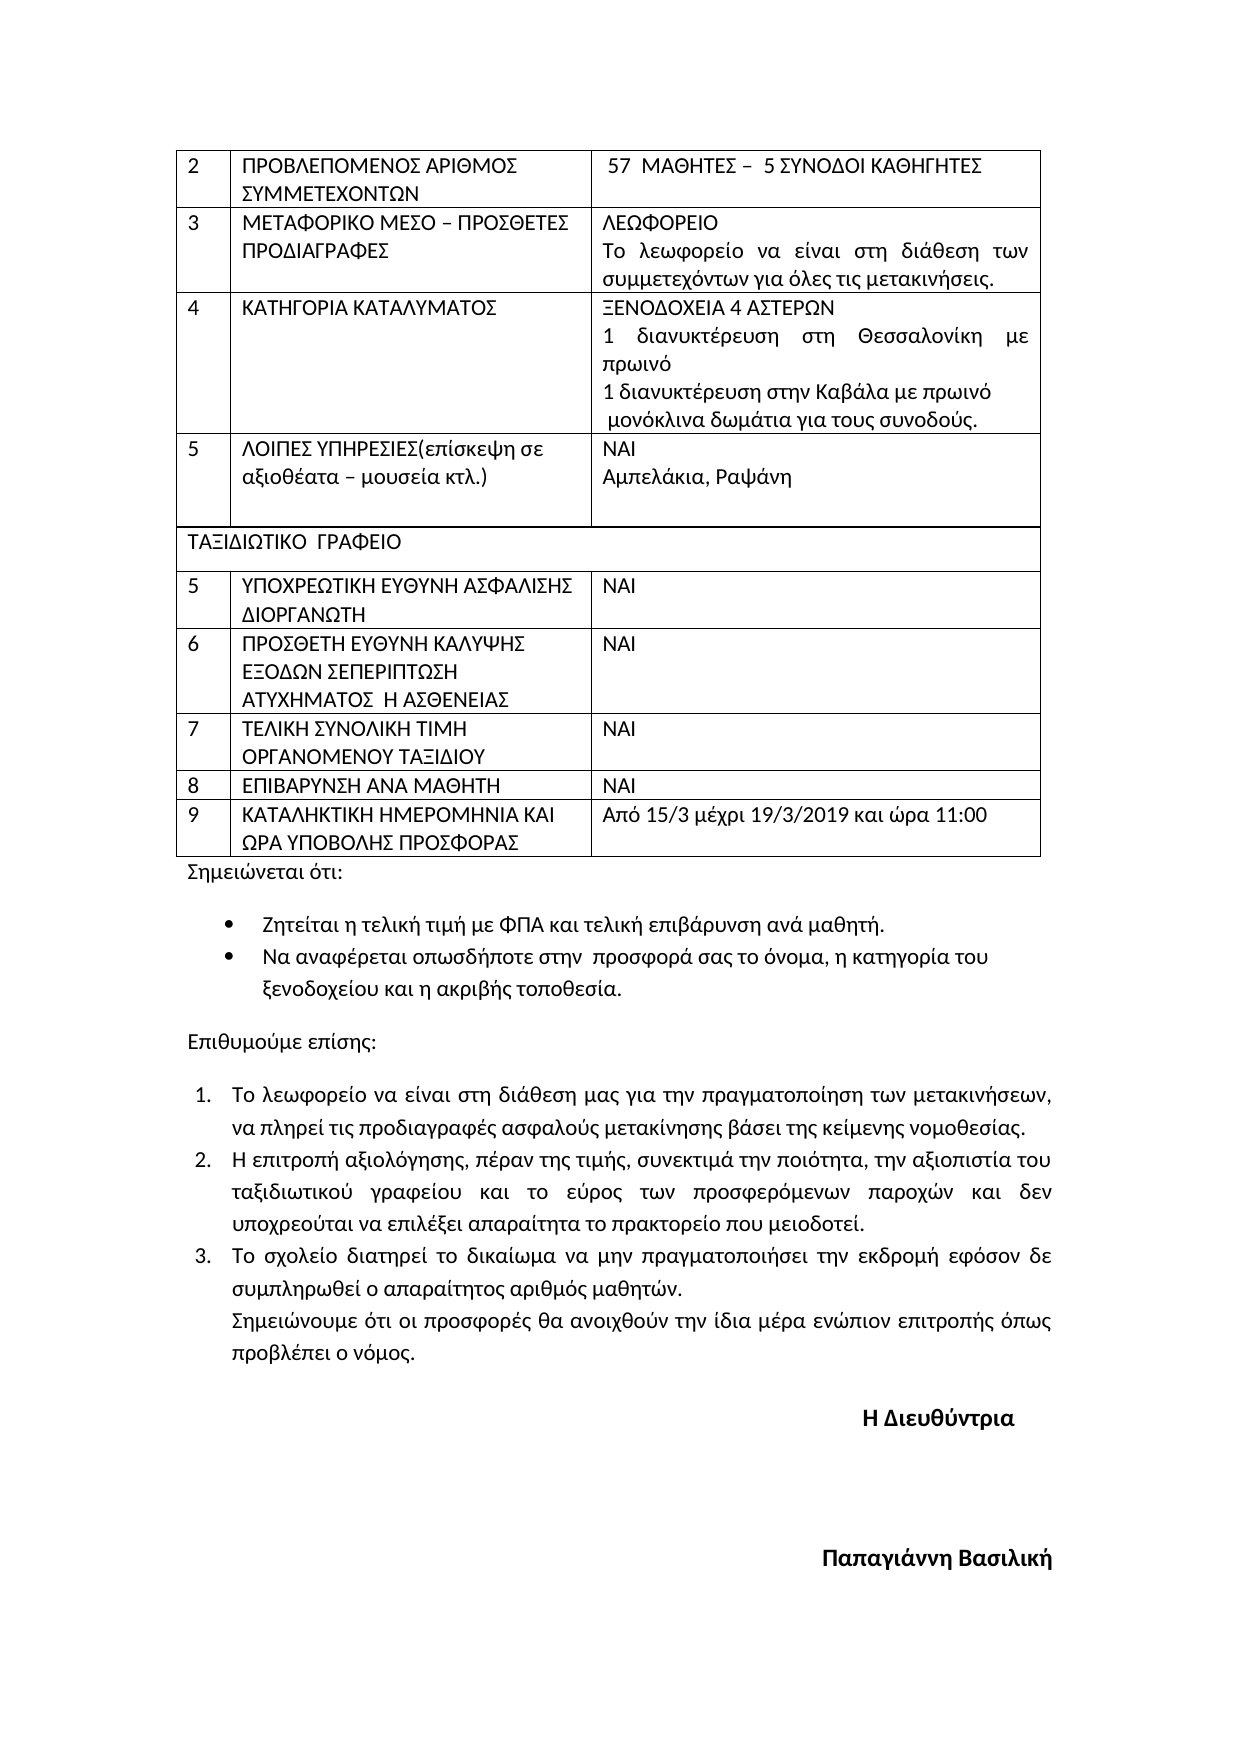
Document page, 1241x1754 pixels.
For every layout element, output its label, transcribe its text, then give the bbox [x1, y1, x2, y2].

table_cell ΝΑΙ [592, 572, 1040, 628]
text Σημειώνεται ότι: [187, 857, 1053, 885]
text Επιθυμούμε επίσης: [187, 1027, 1053, 1056]
table_cell 3 [177, 208, 230, 292]
table_cell 8 [177, 771, 230, 799]
table_cell ΜΕΤΑΦΟΡΙΚΟ ΜΕΣΟ – ΠΡΟΣΘΕΤΕΣ ΠΡΟΔΙΑΓΡΑΦΕΣ [231, 208, 591, 292]
table_cell ΝΑΙ [592, 771, 1040, 799]
table_cell 7 [177, 714, 230, 770]
table_cell 9 [177, 800, 230, 856]
list Η επιτροπή αξιολόγησης, πέραν της τιμής, συνεκτιμά την ποιότητα, την αξιοπιστία του ταξιδιωτικού γραφείου και το εύρος των προσφερόμενων παροχών και δεν υποχρεούται να επιλέξει απαραίτητα το πρακτορείο που μειοδοτεί. [194, 1145, 1053, 1237]
table_cell 5 [177, 572, 230, 628]
table_cell ΤΑΞΙΔΙΩΤΙΚΟ ΓΡΑΦΕΙΟ [177, 528, 1040, 571]
table_cell 2 [177, 151, 230, 207]
table_cell ΠΡΟΣΘΕΤΗ ΕΥΘΥΝΗ ΚΑΛΥΨΗΣ ΕΞΟΔΩΝ ΣΕΠΕΡΙΠΤΩΣΗ ΑΤΥΧΗΜΑΤΟΣ Η ΑΣΘΕΝΕΙΑΣ [231, 629, 591, 713]
table_cell 6 [177, 629, 230, 713]
table_cell ΝΑΙ Αμπελάκια, Ραψάνη [592, 434, 1040, 526]
table_cell 4 [177, 293, 230, 433]
list Η Διευθύντρια [832, 1402, 1053, 1433]
table_cell ΛΕΩΦΟΡΕΙΟ Το λεωφορείο να είναι στη διάθεση των συμμετεχόντων για όλες τις μετακινήσεις. [592, 208, 1040, 292]
table_cell ΕΠΙΒΑΡΥΝΣΗ ΑΝΑ ΜΑΘΗΤΗ [231, 771, 591, 799]
table_cell ΝΑΙ [592, 714, 1040, 770]
list Το σχολείο διατηρεί το δικαίωμα να μην πραγματοποιήσει την εκδρομή εφόσον δε συμπληρωθεί ο απαραίτητος αριθμός μαθητών. [194, 1241, 1053, 1302]
table_cell 57 ΜΑΘΗΤΕΣ – 5 ΣΥΝΟΔΟΙ ΚΑΘΗΓΗΤΕΣ [592, 151, 1040, 207]
table_cell ΚΑΤΑΛΗΚΤΙΚΗ ΗΜΕΡΟΜΗΝΙΑ ΚΑΙ ΩΡΑ ΥΠΟΒΟΛΗΣ ΠΡΟΣΦΟΡΑΣ [231, 800, 591, 856]
table_cell ΤΕΛΙΚΗ ΣΥΝΟΛΙΚΗ ΤΙΜΗ ΟΡΓΑΝΟΜΕΝΟΥ ΤΑΞΙΔΙΟΥ [231, 714, 591, 770]
list Να αναφέρεται οπωσδήποτε στην προσφορά σας το όνομα, η κατηγορία του ξενοδοχείου και η ακριβής τοποθεσία. [225, 942, 1053, 1002]
list Το λεωφορείο να είναι στη διάθεση μας για την πραγματοποίηση των μετακινήσεων, να πληρεί τις προδιαγραφές ασφαλούς μετακίνησης βάσει της κείμενης νομοθεσίας. [194, 1081, 1053, 1141]
list Παπαγιάννη Βασιλική [232, 1542, 1053, 1573]
table_cell 5 [177, 434, 230, 526]
table_cell ΛΟΙΠΕΣ ΥΠΗΡΕΣΙΕΣ(επίσκεψη σε αξιοθέατα – μουσεία κτλ.) [231, 434, 591, 526]
table_cell ΚΑΤΗΓΟΡΙΑ ΚΑΤΑΛΥΜΑΤΟΣ [231, 293, 591, 433]
table_cell ΝΑΙ [592, 629, 1040, 713]
table_cell Από 15/3 μέχρι 19/3/2019 και ώρα 11:00 [592, 800, 1040, 856]
list Ζητείται η τελική τιμή με ΦΠΑ και τελική επιβάρυνση ανά μαθητή. [225, 910, 1053, 938]
table_cell ΥΠΟΧΡΕΩΤΙΚΗ ΕΥΘΥΝΗ ΑΣΦΑΛΙΣΗΣ ΔΙΟΡΓΑΝΩΤΗ [231, 572, 591, 628]
table_cell ΞΕΝΟΔΟΧΕΙΑ 4 ΑΣΤΕΡΩΝ 1 διανυκτέρευση στη Θεσσαλονίκη με πρωινό 1 διανυκτέρευση στην Καβάλα με πρωινό μονόκλινα δωμάτια για τους συνοδούς. [592, 293, 1040, 433]
table_cell ΠΡΟΒΛΕΠΟΜΕΝΟΣ ΑΡΙΘΜΟΣ ΣΥΜΜΕΤΕΧΟΝΤΩΝ [231, 151, 591, 207]
list Σημειώνουμε ότι οι προσφορές θα ανοιχθούν την ίδια μέρα ενώπιον επιτροπής όπως προβλέπει ο νόμος. [232, 1306, 1053, 1366]
